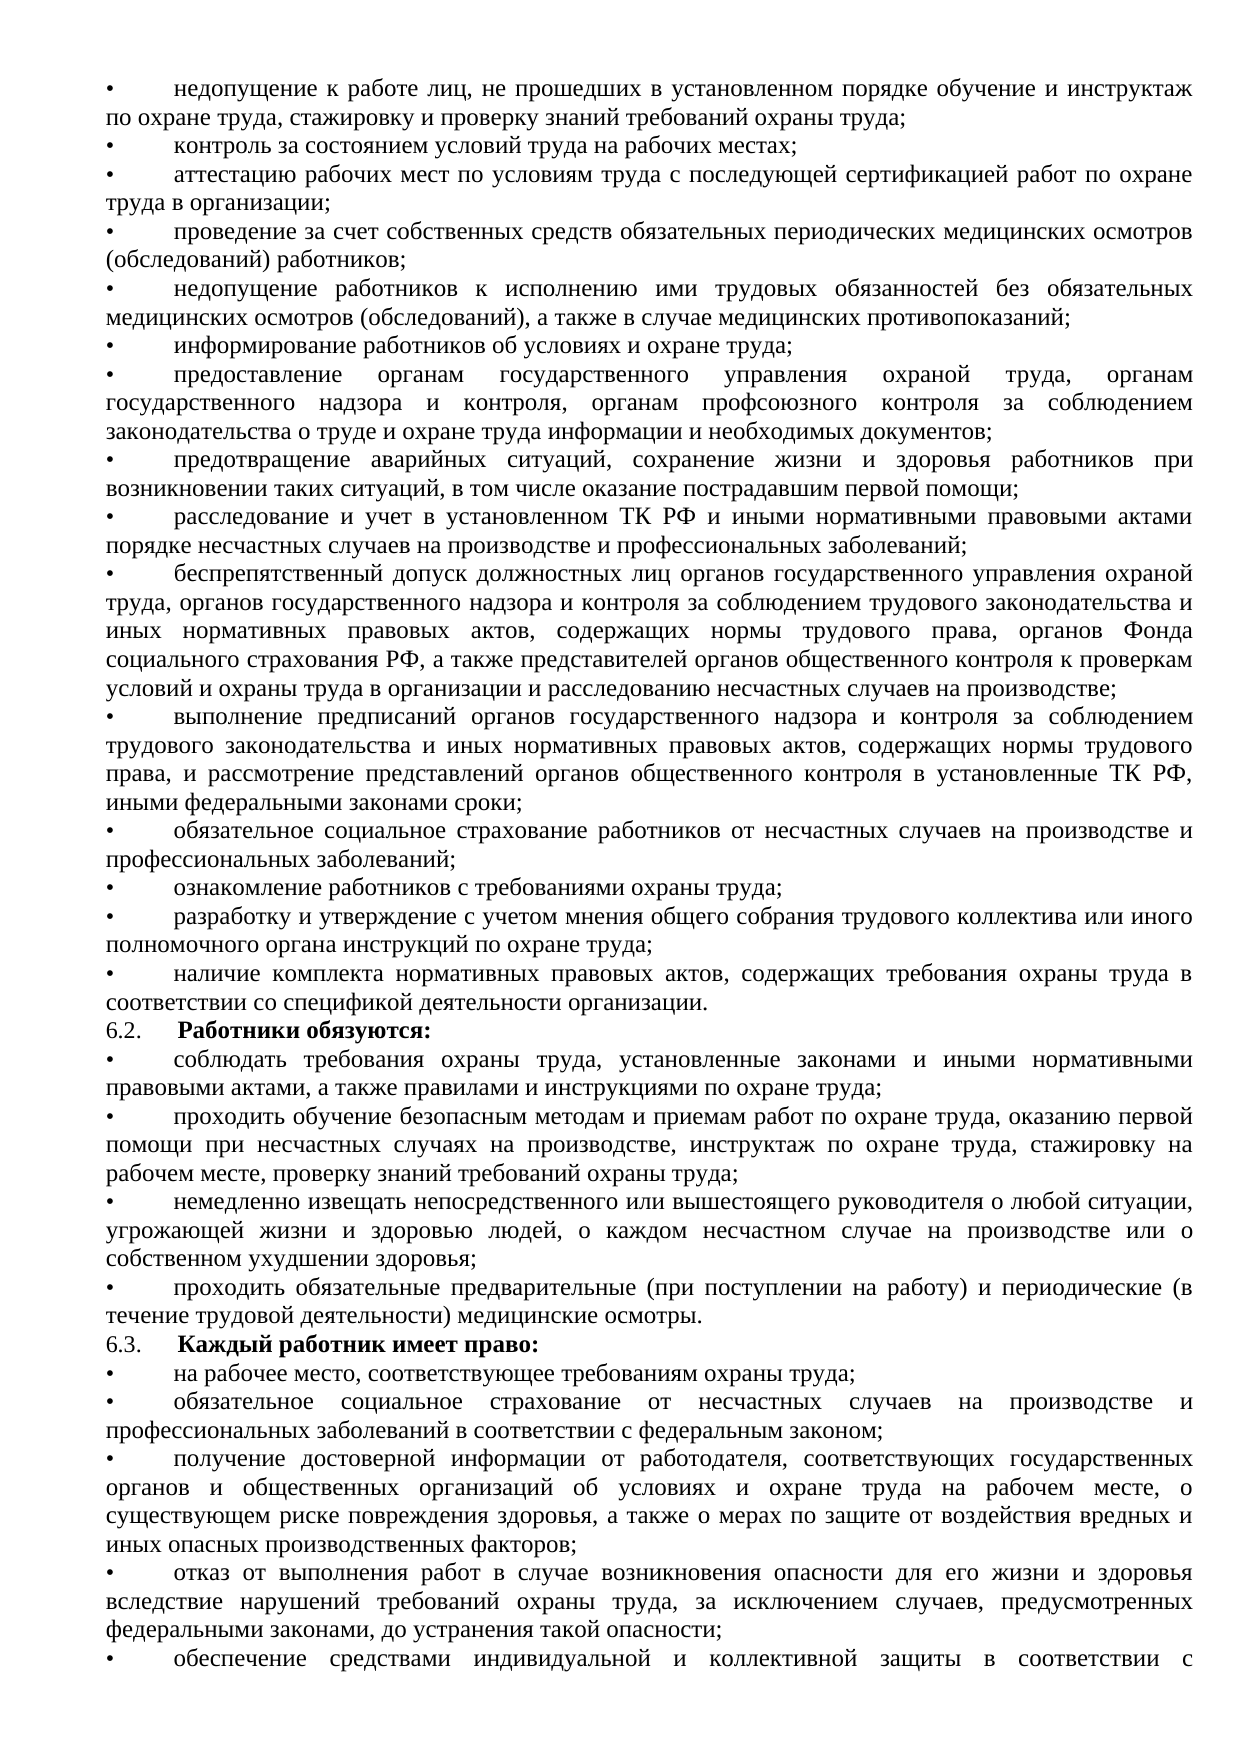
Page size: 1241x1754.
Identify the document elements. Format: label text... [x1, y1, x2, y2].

list проходить обучение безопасным методам и приемам работ по охране труда, оказанию первой помощи при несчастных случаях на производстве, инструктаж по охране труда, стажировку на рабочем месте, проверку знаний требований охраны труда; [106, 1101, 1194, 1187]
list наличие комплекта нормативных правовых актов, содержащих требования охраны труда в соответствии со спецификой деятельности организации. [106, 959, 1194, 1016]
list предотвращение аварийных ситуаций, сохранение жизни и здоровья работников при возникновении таких ситуаций, в том числе оказание пострадавшим первой помощи; [106, 445, 1194, 502]
list информирование работников об условиях и охране труда; [106, 331, 1196, 359]
subtitle Работники обязуются: [106, 1016, 1196, 1044]
list контроль за состоянием условий труда на рабочих местах; [106, 131, 1196, 159]
list расследование и учет в установленном ТК РФ и иными нормативными правовыми актами порядке несчастных случаев на производстве и профессиональных заболеваний; [106, 502, 1194, 559]
list разработку и утверждение с учетом мнения общего собрания трудового коллектива или иного полномочного органа инструкций по охране труда; [106, 902, 1194, 959]
list проведение за счет собственных средств обязательных периодических медицинских осмотров (обследований) работников; [106, 217, 1194, 274]
list недопущение к работе лиц, не прошедших в установленном порядке обучение и инструктаж по охране труда, стажировку и проверку знаний требований охраны труда; [106, 74, 1194, 131]
list проходить обязательные предварительные (при поступлении на работу) и периодические (в течение трудовой деятельности) медицинские осмотры. [106, 1273, 1194, 1330]
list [106, 1644, 1194, 1672]
list соблюдать требования охраны труда, установленные законами и иными нормативными правовыми актами, а также правилами и инструкциями по охране труда; [106, 1044, 1194, 1101]
list обязательное социальное страхование работников от несчастных случаев на производстве и профессиональных заболеваний; [106, 816, 1194, 873]
list недопущение работников к исполнению ими трудовых обязанностей без обязательных медицинских осмотров (обследований), а также в случае медицинских противопоказаний; [106, 274, 1194, 331]
list немедленно извещать непосредственного или вышестоящего руководителя о любой ситуации, угрожающей жизни и здоровью людей, о каждом несчастном случае на производстве или о собственном ухудшении здоровья; [106, 1187, 1194, 1273]
subtitle Каждый работник имеет право: [106, 1330, 1196, 1358]
list обязательное социальное страхование от несчастных случаев на производстве и профессиональных заболеваний в соответствии с федеральным законом; [106, 1387, 1194, 1444]
list предоставление органам государственного управления охраной труда, органам государственного надзора и контроля, органам профсоюзного контроля за соблюдением законодательства о труде и охране труда информации и необходимых документов; [106, 359, 1194, 445]
list на рабочее место, соответствующее требованиям охраны труда; [106, 1358, 1196, 1387]
list получение достоверной информации от работодателя, соответствующих государственных органов и общественных организаций об условиях и охране труда на рабочем месте, о существующем риске повреждения здоровья, а также о мерах по защите от воздействия вредных и иных опасных производственных факторов; [106, 1444, 1194, 1558]
list выполнение предписаний органов государственного надзора и контроля за соблюдением трудового законодательства и иных нормативных правовых актов, содержащих нормы трудового права, и рассмотрение представлений органов общественного контроля в установленные ТК РФ, иными федеральными законами сроки; [106, 702, 1194, 816]
list отказ от выполнения работ в случае возникновения опасности для его жизни и здоровья вследствие нарушений требований охраны труда, за исключением случаев, предусмотренных федеральными законами, до устранения такой опасности; [106, 1558, 1194, 1644]
list ознакомление работников с требованиями охраны труда; [106, 873, 1196, 902]
list беспрепятственный допуск должностных лиц органов государственного управления охраной труда, органов государственного надзора и контроля за соблюдением трудового законодательства и иных нормативных правовых актов, содержащих нормы трудового права, органов Фонда социального страхования РФ, а также представителей органов общественного контроля к проверкам условий и охраны труда в организации и расследованию несчастных случаев на производстве; [106, 559, 1194, 702]
list аттестацию рабочих мест по условиям труда с последующей сертификацией работ по охране труда в организации; [106, 159, 1194, 217]
